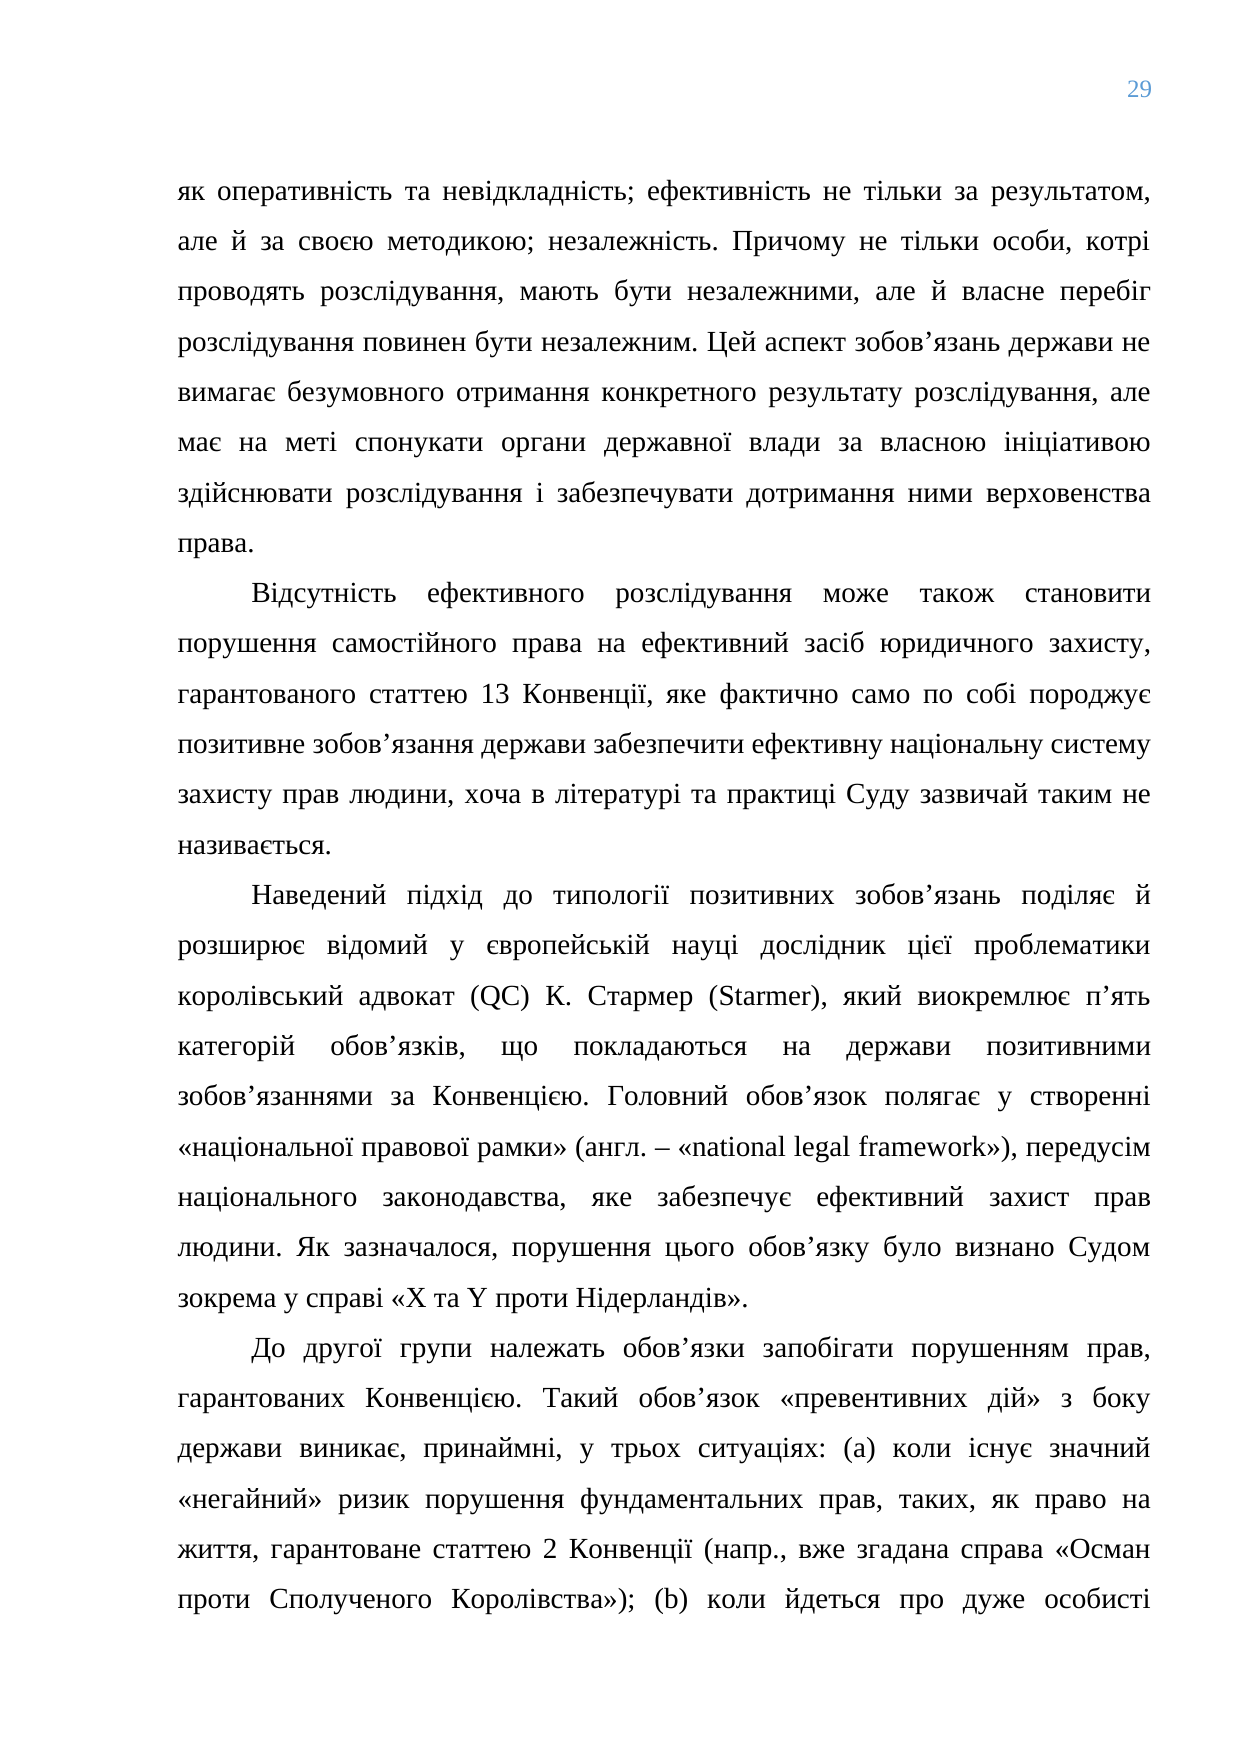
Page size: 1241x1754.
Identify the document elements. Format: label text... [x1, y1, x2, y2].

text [177, 173, 1152, 558]
text Відсутність ефективного розслідування може також становити порушення самостійного права на ефективний засіб юридичного захисту, гарантованого статтею 13 Конвенції, яке фактично само по собі породжує позитивне зобов’язання держави забезпечити ефективну національну систему захисту прав людини, хоча в літературі та практиці Суду зазвичай таким не називається. [177, 575, 1152, 860]
text Наведений підхід до типології позитивних зобов’язань поділяє й розширює відомий у європейській науці дослідник цієї проблематики королівський адвокат (QC) К. Стармер (Starmer), який виокремлює п’ять категорій обов’язків, що покладаються на держави позитивними зобов’язаннями за Конвенцією. Головний обов’язок полягає у створенні «національної правової рамки» (англ. – «national legal framework»), передусім національного законодавства, яке забезпечує ефективний захист прав людини. Як зазначалося, порушення цього обов’язку було визнано Судом зокрема у справі «Х та Y проти Нідерландів». [177, 877, 1152, 1313]
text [177, 1330, 1152, 1615]
